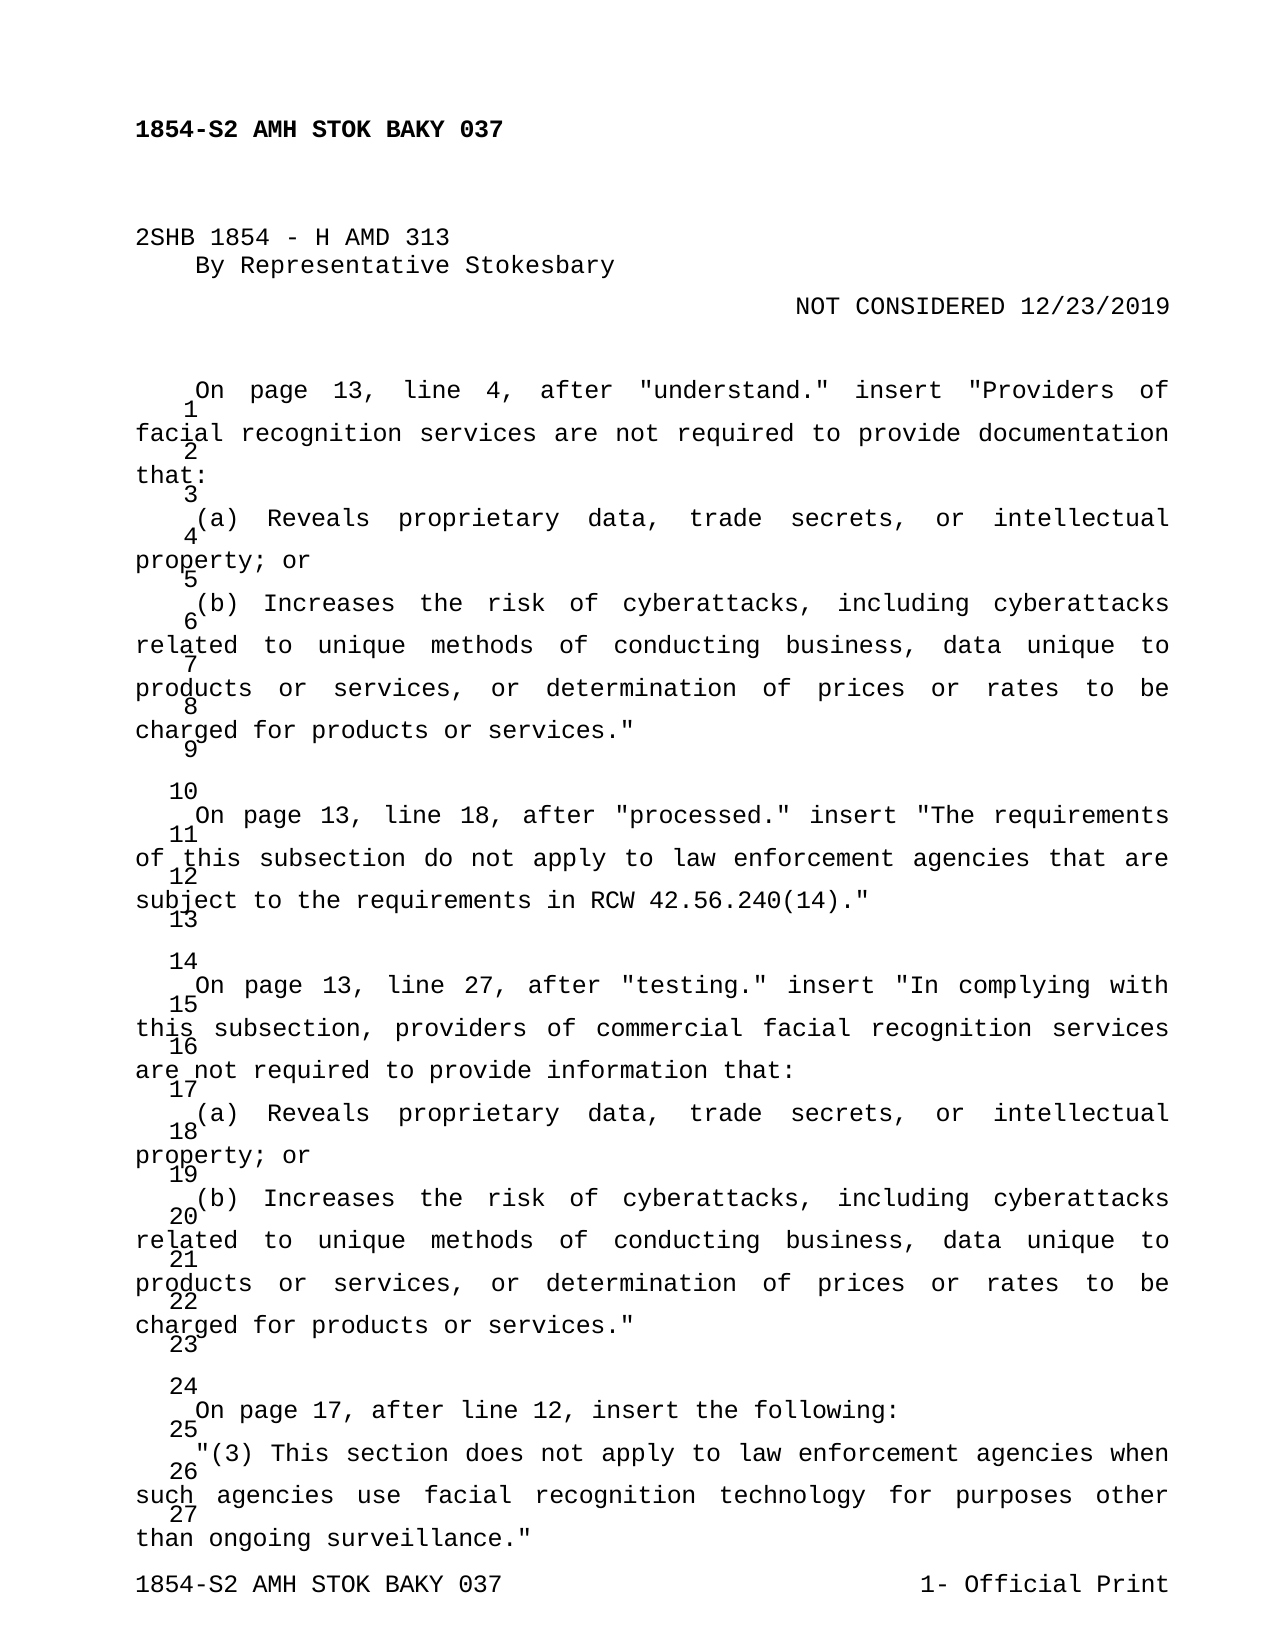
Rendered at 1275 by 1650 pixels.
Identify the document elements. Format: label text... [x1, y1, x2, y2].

text On page 13, line 18, after "processed." insert "The requirements of this subsection do not apply to law enforcement agencies that are subject to the requirements in RCW 42.56.240(14)." [135, 790, 1170, 917]
text On page 17, after line 12, insert the following: [135, 1385, 1170, 1427]
text (b) Increases the risk of cyberattacks, including cyberattacks related to unique methods of conducting business, data unique to products or services, or determination of prices or rates to be charged for products or services." [135, 1172, 1170, 1342]
text "(3) This section does not apply to law enforcement agencies when such agencies use facial recognition technology for purposes other than ongoing surveillance." [135, 1427, 1170, 1555]
text On page 13, line 27, after "testing." insert "In complying with this subsection, providers of commercial facial recognition services are not required to provide information that: [135, 960, 1170, 1087]
text (b) Increases the risk of cyberattacks, including cyberattacks related to unique methods of conducting business, data unique to products or services, or determination of prices or rates to be charged for products or services." [135, 577, 1170, 747]
text (a) Reveals proprietary data, trade secrets, or intellectual property; or [135, 1087, 1170, 1172]
text On page 13, line 4, after "understand." insert "Providers of facial recognition services are not required to provide documentation that: [135, 365, 1170, 492]
text - [135, 224, 1170, 252]
text (a) Reveals proprietary data, trade secrets, or intellectual property; or [135, 492, 1170, 577]
